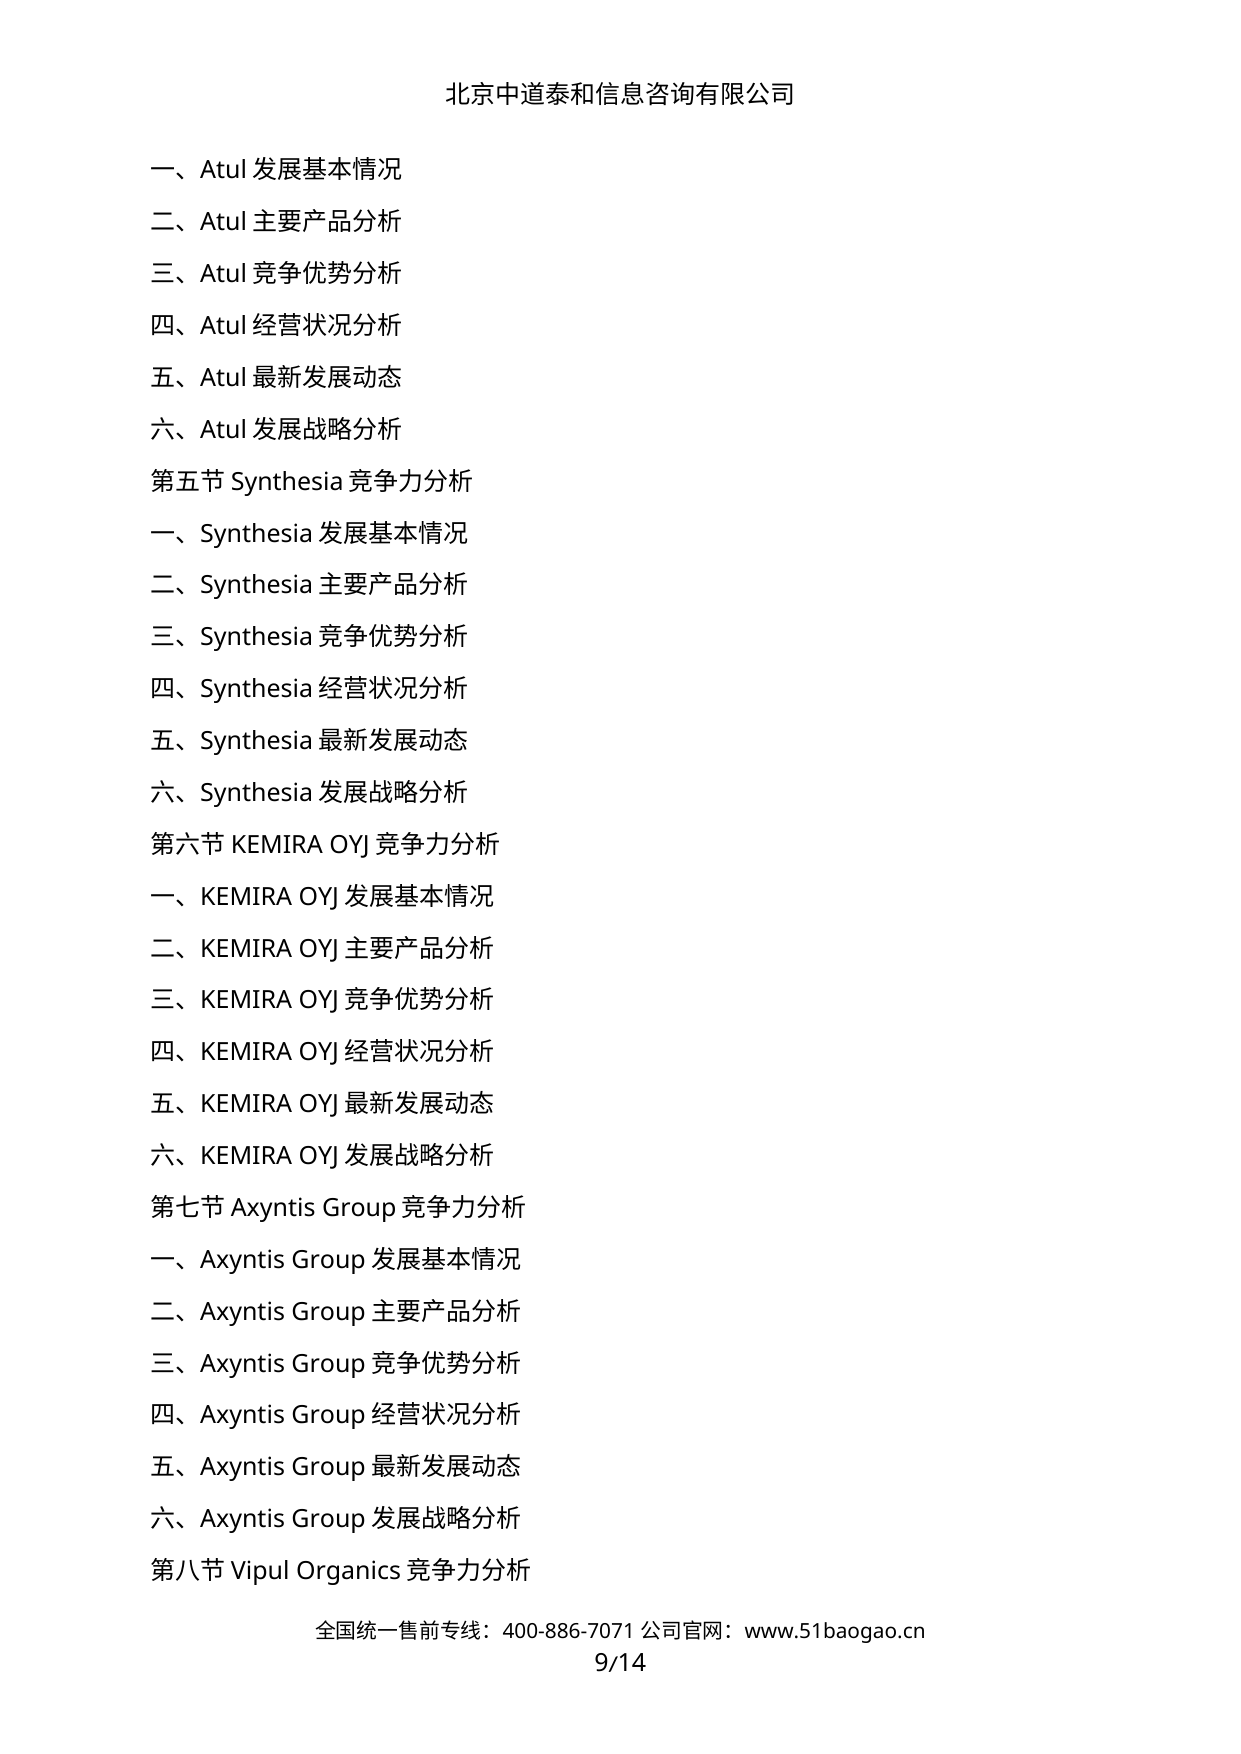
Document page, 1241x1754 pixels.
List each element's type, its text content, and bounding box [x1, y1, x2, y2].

text 五、Atul最新发展动态 [150, 357, 1090, 394]
text 四、Axyntis Group经营状况分析 [150, 1395, 1090, 1431]
text 六、Synthesia发展战略分析 [150, 772, 1090, 809]
text 四、Atul经营状况分析 [150, 306, 1090, 342]
text 五、Axyntis Group最新发展动态 [150, 1447, 1090, 1483]
text 四、Synthesia经营状况分析 [150, 669, 1090, 705]
text 第七节 Axyntis Group竞争力分析 [150, 1187, 1090, 1224]
text 一、Synthesia发展基本情况 [150, 513, 1090, 549]
text 六、Atul发展战略分析 [150, 409, 1090, 446]
text 二、KEMIRA OYJ主要产品分析 [150, 928, 1090, 964]
text 六、KEMIRA OYJ发展战略分析 [150, 1136, 1090, 1172]
text 三、Axyntis Group竞争优势分析 [150, 1343, 1090, 1379]
text 四、KEMIRA OYJ经营状况分析 [150, 1032, 1090, 1068]
text 二、Synthesia主要产品分析 [150, 565, 1090, 601]
text 五、KEMIRA OYJ最新发展动态 [150, 1084, 1090, 1120]
text 六、Axyntis Group发展战略分析 [150, 1499, 1090, 1535]
text 三、Atul竞争优势分析 [150, 254, 1090, 290]
text 第六节 KEMIRA OYJ竞争力分析 [150, 824, 1090, 861]
text 第五节 Synthesia竞争力分析 [150, 461, 1090, 497]
text 一、Atul发展基本情况 [150, 150, 1090, 186]
text 第八节 Vipul Organics竞争力分析 [150, 1551, 1090, 1587]
text 一、Axyntis Group发展基本情况 [150, 1239, 1090, 1276]
text 三、KEMIRA OYJ竞争优势分析 [150, 980, 1090, 1016]
text 一、KEMIRA OYJ发展基本情况 [150, 876, 1090, 912]
text 二、Atul主要产品分析 [150, 202, 1090, 238]
text 五、Synthesia最新发展动态 [150, 721, 1090, 757]
text 三、Synthesia竞争优势分析 [150, 617, 1090, 653]
text 二、Axyntis Group主要产品分析 [150, 1291, 1090, 1327]
